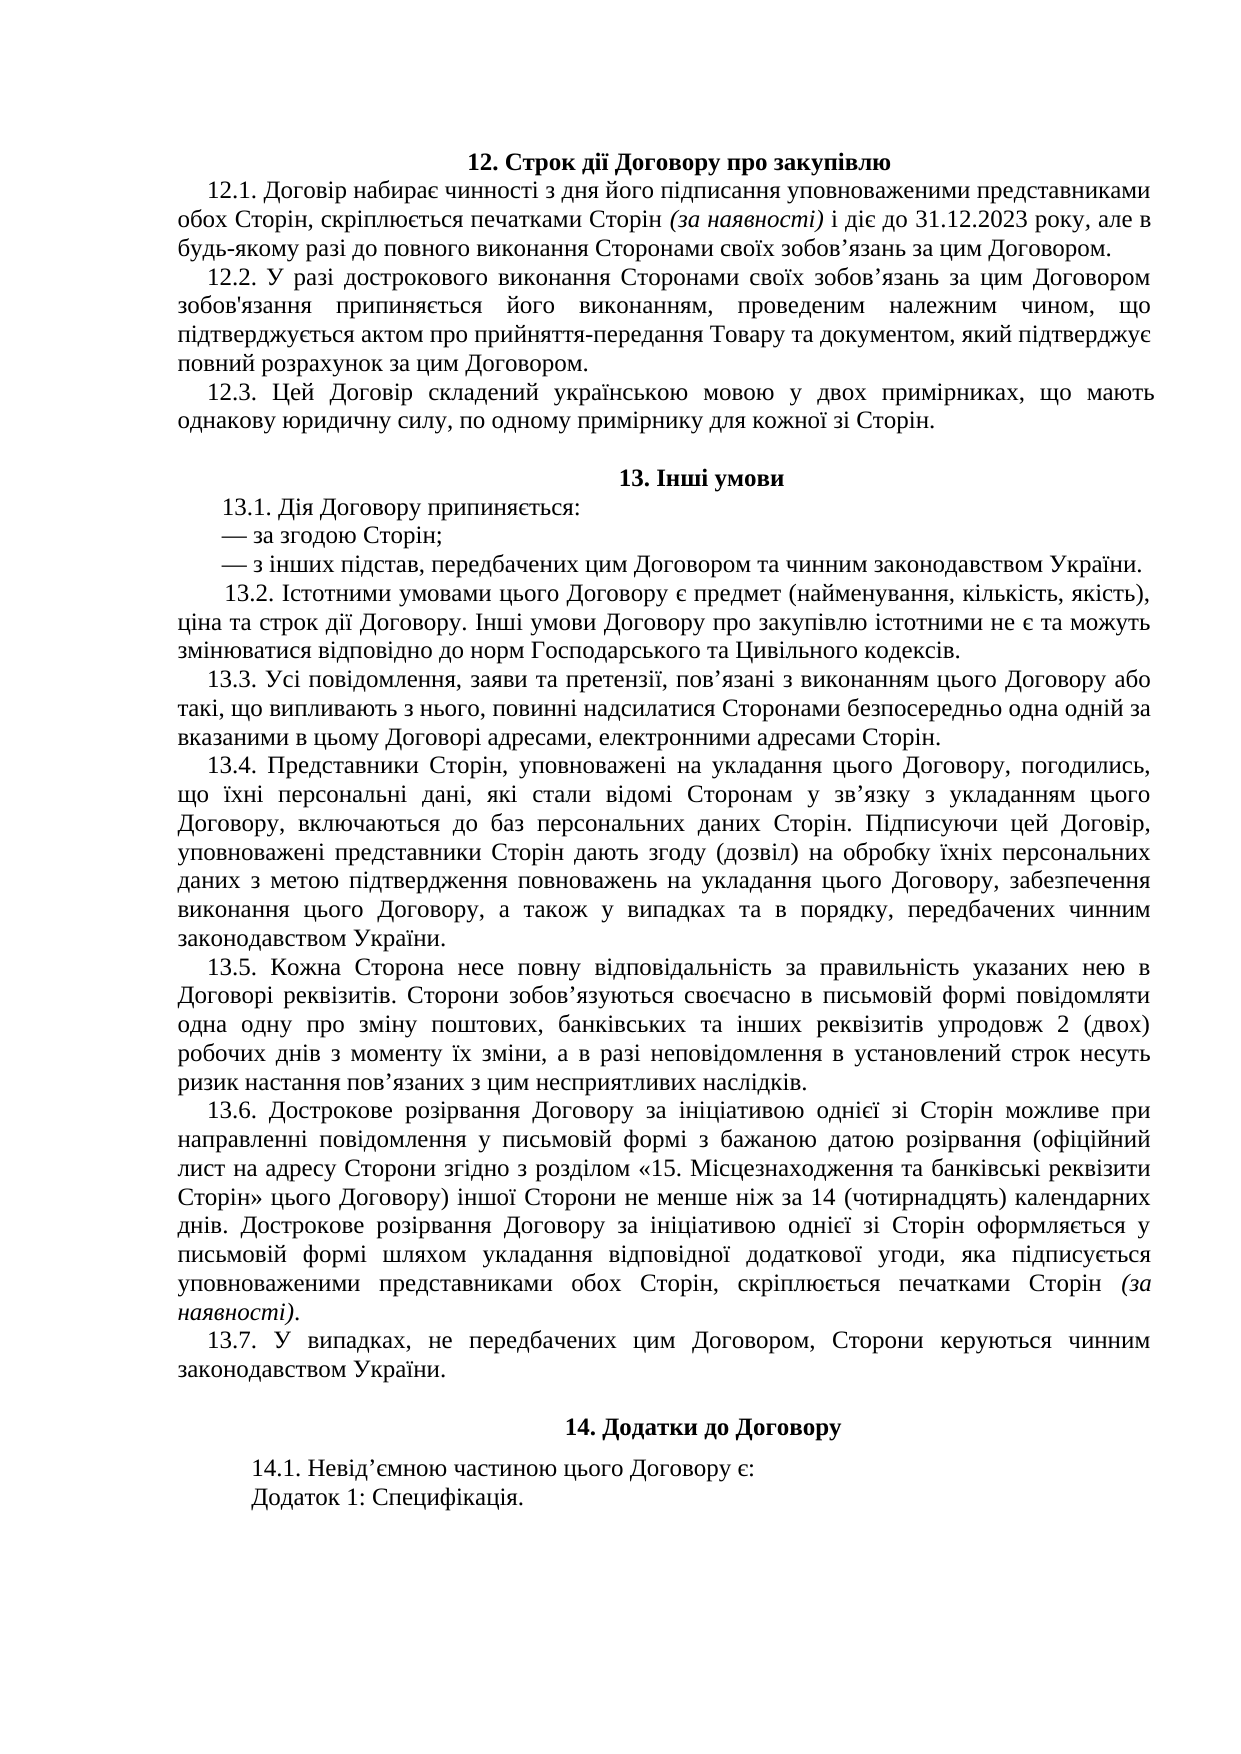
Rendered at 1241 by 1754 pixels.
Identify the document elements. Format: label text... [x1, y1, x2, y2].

text 12. Строк дії Договору про закупівлю [177, 147, 1152, 176]
text 13.6. Дострокове розірвання Договору за ініціативою однієї зі Сторін можливе при направленні повідомлення у письмовій формі з бажаною датою розірвання (офіційний лист на адресу Сторони згідно з розділом «15. Місцезнаходження та банківські реквізити Сторін» цього Договору) іншої Сторони не менше ніж за 14 (чотирнадцять) календарних днів. Дострокове розірвання Договору за ініціативою однієї зі Сторін оформляється у письмовій формі шляхом укладання відповідної додаткової угоди, яка підписується уповноваженими представниками обох Сторін, скріплюється печатками Сторін (за наявності). [177, 1096, 1152, 1326]
text 14.1. Невід’ємною частиною цього Договору є: [177, 1453, 1155, 1482]
text — з інших підстав, передбачених цим Договором та чинним законодавством України. [177, 549, 1152, 578]
text 13.7. У випадках, не передбачених цим Договором, Сторони керуються чинним законодавством України. [177, 1326, 1152, 1383]
text 14. Додатки до Договору [177, 1412, 1155, 1441]
text 13.2. Істотними умовами цього Договору є предмет (найменування, кількість, якість), ціна та строк дії Договору. Інші умови Договору про закупівлю істотними не є та можуть змінюватися відповідно до норм Господарського та Цивільного кодексів. [177, 578, 1152, 664]
text 12.1. Договір набирає чинності з дня його підписання уповноваженими представниками обох Сторін, скріплюється печатками Сторін (за наявності) і діє до 31.12.2023 року, але в будь-якому разі до повного виконання Сторонами своїх зобов’язань за цим Договором. [177, 176, 1152, 262]
text 13.1. Дія Договору припиняється: [177, 492, 1152, 521]
text 12.2. У разі дострокового виконання Сторонами своїх зобов’язань за цим Договором зобов'язання припиняється його виконанням, проведеним належним чином, що підтверджується актом про прийняття-передання Товару та документом, який підтверджує повний розрахунок за цим Договором. [177, 262, 1152, 377]
text 13. Інші умови [177, 463, 1152, 492]
text — за згодою Сторін; [177, 521, 1152, 549]
text 13.5. Кожна Сторона несе повну відповідальність за правильність указаних нею в Договорі реквізитів. Сторони зобов’язуються своєчасно в письмовій формі повідомляти одна одну про зміну поштових, банківських та інших реквізитів упродовж 2 (двох) робочих днів з моменту їх зміни, а в разі неповідомлення в установлений строк несуть ризик настання пов’язаних з цим несприятливих наслідків. [177, 952, 1152, 1096]
text 13.3. Усі повідомлення, заяви та претензії, пов’язані з виконанням цього Договору або такі, що випливають з нього, повинні надсилатися Сторонами безпосередньо одна одній за вказаними в цьому Договорі адресами, електронними адресами Сторін. [177, 664, 1152, 751]
text 13.4. Представники Сторін, уповноважені на укладання цього Договору, погодились, що їхні персональні дані, які стали відомі Сторонам у зв’язку з укладанням цього Договору, включаються до баз персональних даних Сторін. Підписуючи цей Договір, уповноважені представники Сторін дають згоду (дозвіл) на обробку їхніх персональних даних з метою підтвердження повноважень на укладання цього Договору, забезпечення виконання цього Договору, а також у випадках та в порядку, передбачених чинним законодавством України. [177, 751, 1152, 952]
text 12.3. Цей Договір складений українською мовою у двох примірниках, що мають однакову юридичну силу, по одному примірнику для кожної зі Сторін. [177, 377, 1155, 434]
text Додаток 1: Специфікація. [177, 1482, 1155, 1511]
